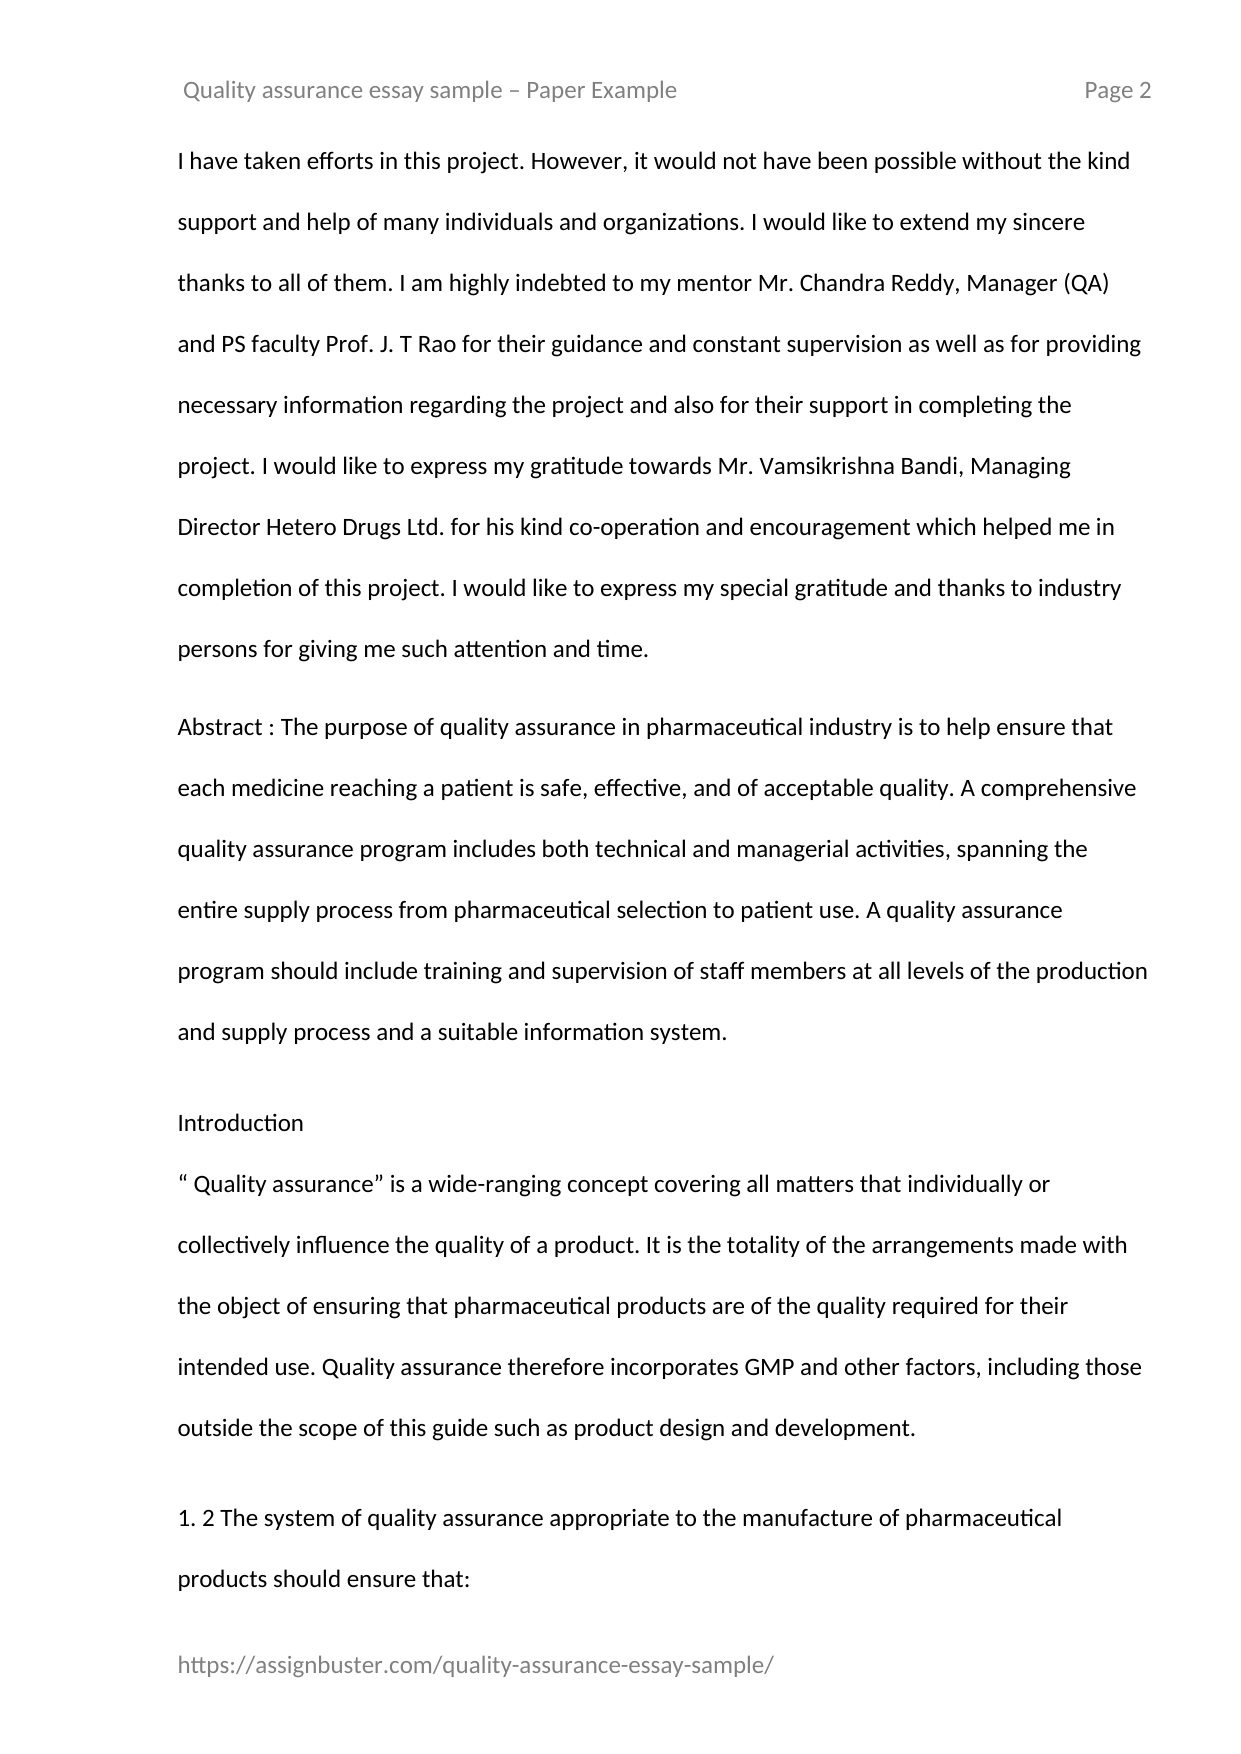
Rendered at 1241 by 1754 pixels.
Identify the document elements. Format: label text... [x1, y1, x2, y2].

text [177, 1502, 1152, 1594]
text I have taken efforts in this project. However, it would not have been possible without the kind support and help of many individuals and organizations. I would like to extend my sincere thanks to all of them. I am highly indebted to my mentor Mr. Chandra Reddy, Manager (QA) and PS faculty Prof. J. T Rao for their guidance and constant supervision as well as for providing necessary information regarding the project and also for their support in completing the project. I would like to express my gratitude towards Mr. Vamsikrishna Bandi, Managing Director Hetero Drugs Ltd. for his kind co-operation and encouragement which helped me in completion of this project. I would like to express my special gratitude and thanks to industry persons for giving me such attention and time. [177, 145, 1152, 664]
text Abstract : The purpose of quality assurance in pharmaceutical industry is to help ensure that each medicine reaching a patient is safe, effective, and of acceptable quality. A comprehensive quality assurance program includes both technical and managerial activities, spanning the entire supply process from pharmaceutical selection to patient use. A quality assurance program should include training and supervision of staff members at all levels of the production and supply process and a suitable information system. [177, 711, 1152, 1047]
text Introduction “ Quality assurance” is a wide-ranging concept covering all matters that individually or collectively influence the quality of a product. It is the totality of the arrangements made with the object of ensuring that pharmaceutical products are of the quality required for their intended use. Quality assurance therefore incorporates GMP and other factors, including those outside the scope of this guide such as product design and development. [177, 1107, 1152, 1442]
